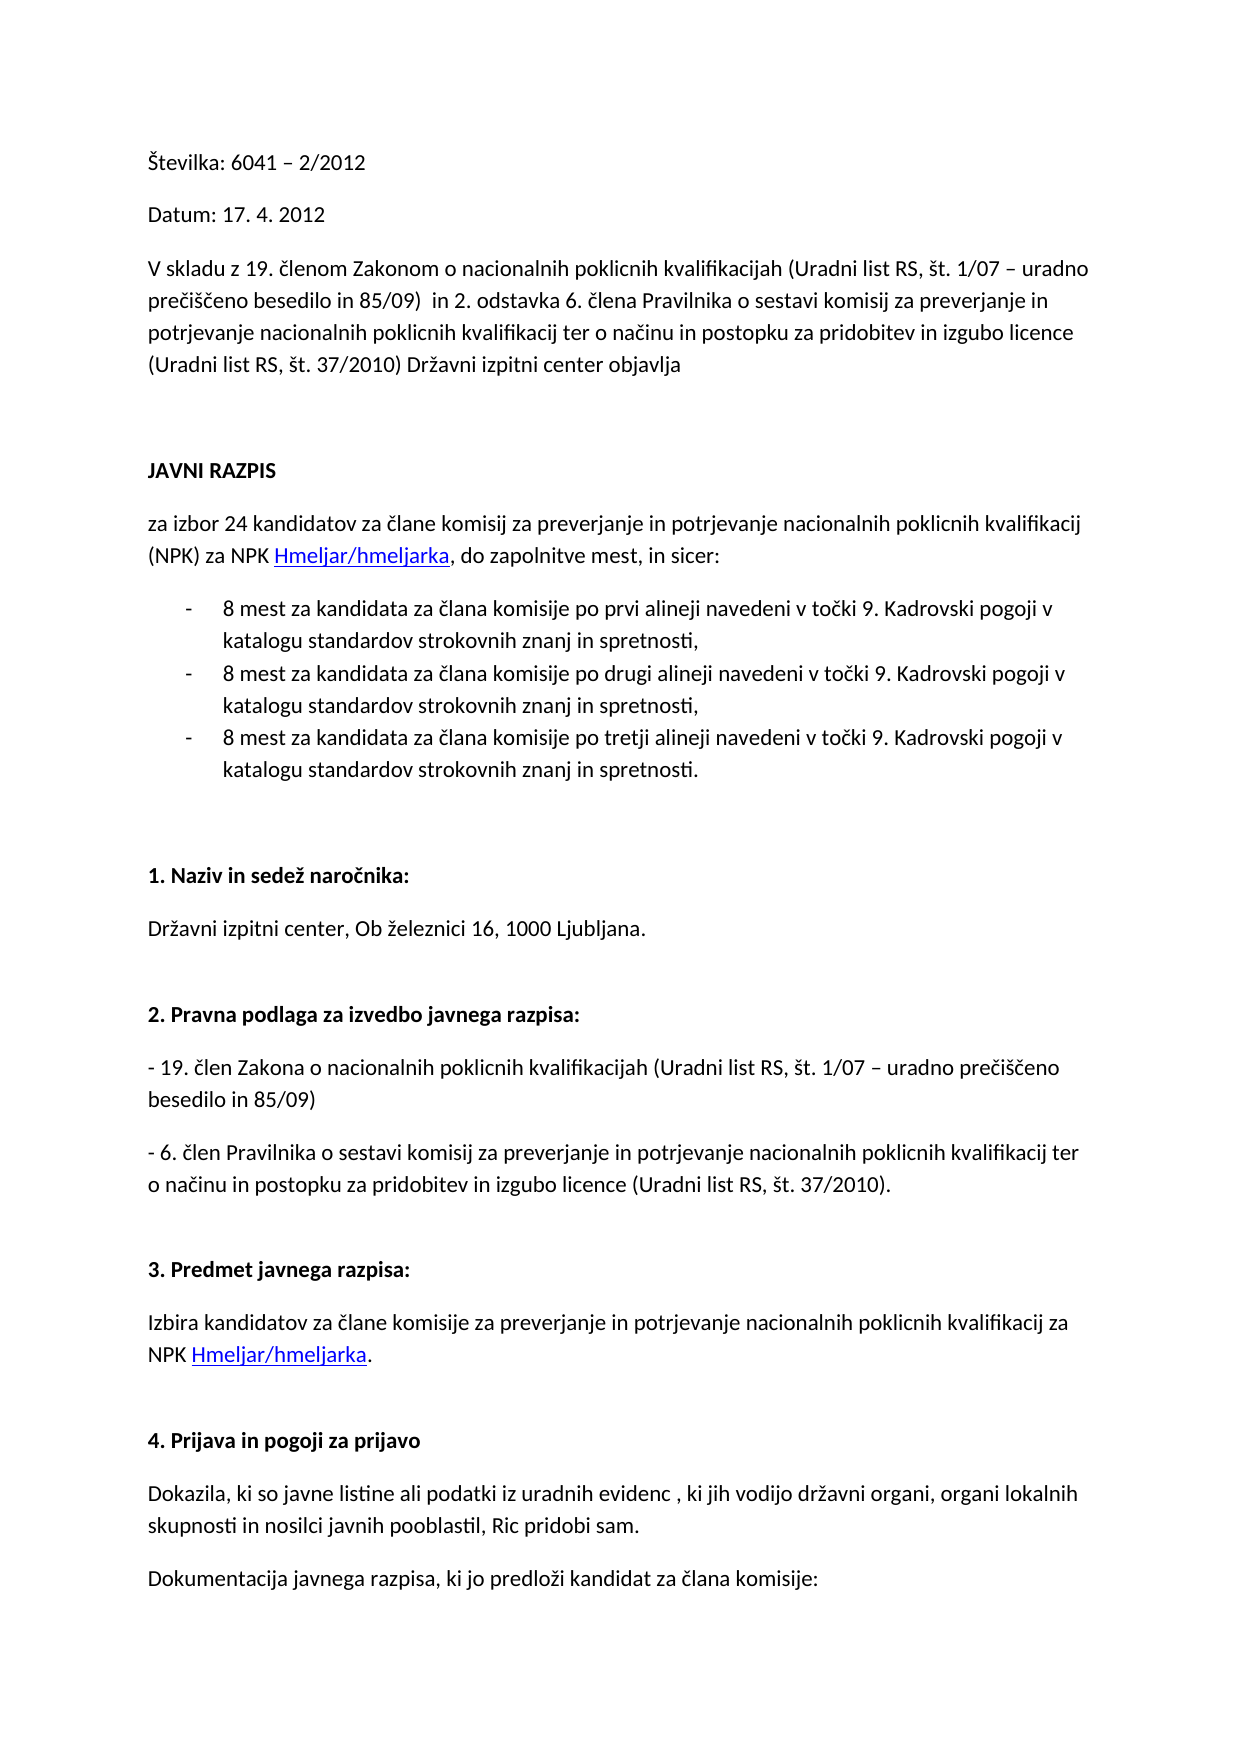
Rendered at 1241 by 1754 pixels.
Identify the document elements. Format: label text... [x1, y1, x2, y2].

text JAVNI RAZPIS [148, 456, 1093, 484]
text za izbor 24 kandidatov za člane komisij za preverjanje in potrjevanje nacionalnih poklicnih kvalifikacij (NPK) za NPK Hmeljar/hmeljarka, do zapolnitve mest, in sicer: [148, 509, 1093, 569]
text - 19. člen Zakona o nacionalnih poklicnih kvalifikacijah (Uradni list RS, št. 1/07 – uradno prečiščeno besedilo in 85/09) [148, 1053, 1093, 1113]
text 3. Predmet javnega razpisa: [148, 1255, 1093, 1283]
text Državni izpitni center, Ob železnici 16, 1000 Ljubljana. [148, 914, 1093, 942]
text Dokumentacija javnega razpisa, ki jo predloži kandidat za člana komisije: [148, 1564, 1093, 1592]
text Številka: 6041 – 2/2012 [148, 148, 1093, 176]
text Datum: 17. 4. 2012 [148, 201, 1093, 229]
text V skladu z 19. členom Zakonom o nacionalnih poklicnih kvalifikacijah (Uradni list RS, št. 1/07 – uradno prečiščeno besedilo in 85/09) in 2. odstavka 6. člena Pravilnika o sestavi komisij za preverjanje in potrjevanje nacionalnih poklicnih kvalifikacij ter o načinu in postopku za pridobitev in izgubo licence (Uradni list RS, št. 37/2010) Državni izpitni center objavlja [148, 254, 1093, 378]
text 1. Naziv in sedež naročnika: [148, 861, 1093, 889]
text Dokazila, ki so javne listine ali podatki iz uradnih evidenc , ki jih vodijo državni organi, organi lokalnih skupnosti in nosilci javnih pooblastil, Ric pridobi sam. [148, 1479, 1093, 1539]
text - 6. člen Pravilnika o sestavi komisij za preverjanje in potrjevanje nacionalnih poklicnih kvalifikacij ter o načinu in postopku za pridobitev in izgubo licence (Uradni list RS, št. 37/2010). [148, 1138, 1093, 1198]
text 2. Pravna podlaga za izvedbo javnega razpisa: [148, 1000, 1093, 1028]
list 8 mest za kandidata za člana komisije po tretji alineji navedeni v točki 9. Kadrovski pogoji v katalogu standardov strokovnih znanj in spretnosti. [185, 723, 1093, 783]
text Izbira kandidatov za člane komisije za preverjanje in potrjevanje nacionalnih poklicnih kvalifikacij za NPK Hmeljar/hmeljarka. [148, 1308, 1093, 1368]
text 4. Prijava in pogoji za prijavo [148, 1426, 1093, 1454]
list 8 mest za kandidata za člana komisije po prvi alineji navedeni v točki 9. Kadrovski pogoji v katalogu standardov strokovnih znanj in spretnosti, [185, 594, 1093, 655]
list 8 mest za kandidata za člana komisije po drugi alineji navedeni v točki 9. Kadrovski pogoji v katalogu standardov strokovnih znanj in spretnosti, [185, 659, 1093, 719]
